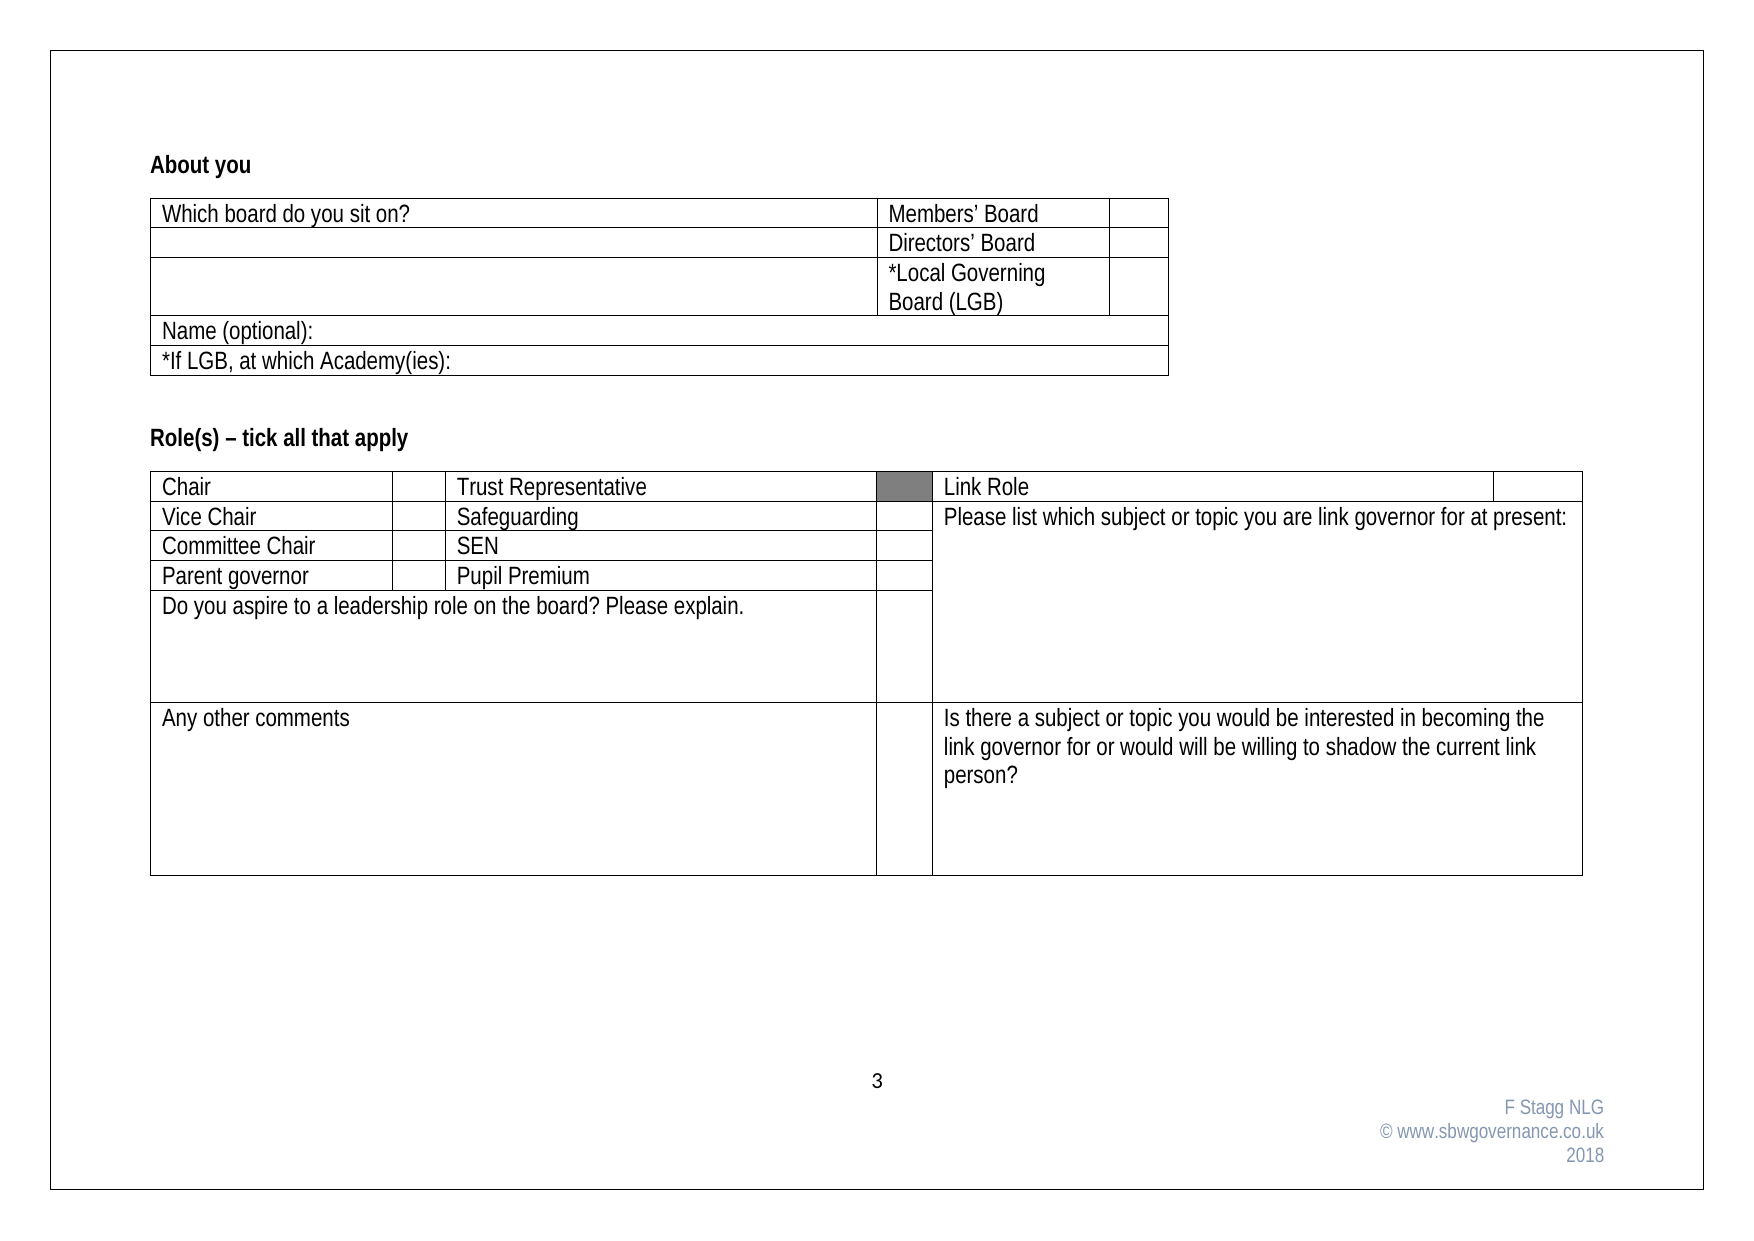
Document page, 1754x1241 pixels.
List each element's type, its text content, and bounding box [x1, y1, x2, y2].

table_header Chair [151, 472, 392, 501]
table_header [1494, 472, 1582, 501]
table_cell Please list which subject or topic you are link governor for at present: [933, 502, 1582, 702]
table_header Link Role [933, 472, 1493, 501]
table_cell Parent governor [151, 561, 392, 590]
table_cell [151, 258, 877, 315]
table_cell Directors’ Board [878, 228, 1109, 257]
table_cell [393, 531, 445, 560]
table_cell [393, 561, 445, 590]
table_cell SEN [446, 531, 876, 560]
table_cell [877, 703, 932, 875]
table_header Members’ Board [878, 199, 1109, 227]
text About you [150, 150, 1604, 179]
table_header Trust Representative [446, 472, 876, 501]
table_cell Do you aspire to a leadership role on the board? Please explain. [151, 591, 876, 702]
table_cell [877, 591, 932, 702]
table_header [877, 472, 932, 501]
text Role(s) – tick all that apply [150, 423, 1604, 452]
table_cell Pupil Premium [446, 561, 876, 590]
table_cell Committee Chair [151, 531, 392, 560]
table_cell Is there a subject or topic you would be interested in becoming the link governor for or would will be willing to shadow the current link person? [933, 703, 1582, 875]
table_header [393, 472, 445, 501]
table_cell [151, 228, 877, 257]
table_cell *Local Governing Board (LGB) [878, 258, 1109, 315]
table_cell [1110, 258, 1168, 315]
table_cell Safeguarding [446, 502, 876, 530]
table_cell [1110, 228, 1168, 257]
table_cell [393, 502, 445, 530]
table_header [1110, 199, 1168, 227]
table_cell Any other comments [151, 703, 876, 875]
table_cell [877, 531, 932, 560]
table_cell [877, 561, 932, 590]
table_cell [877, 502, 932, 530]
table_header Which board do you sit on? [151, 199, 877, 227]
table_cell Name (optional): [151, 316, 1168, 345]
table_cell Vice Chair [151, 502, 392, 530]
table_cell *If LGB, at which Academy(ies): [151, 346, 1168, 375]
